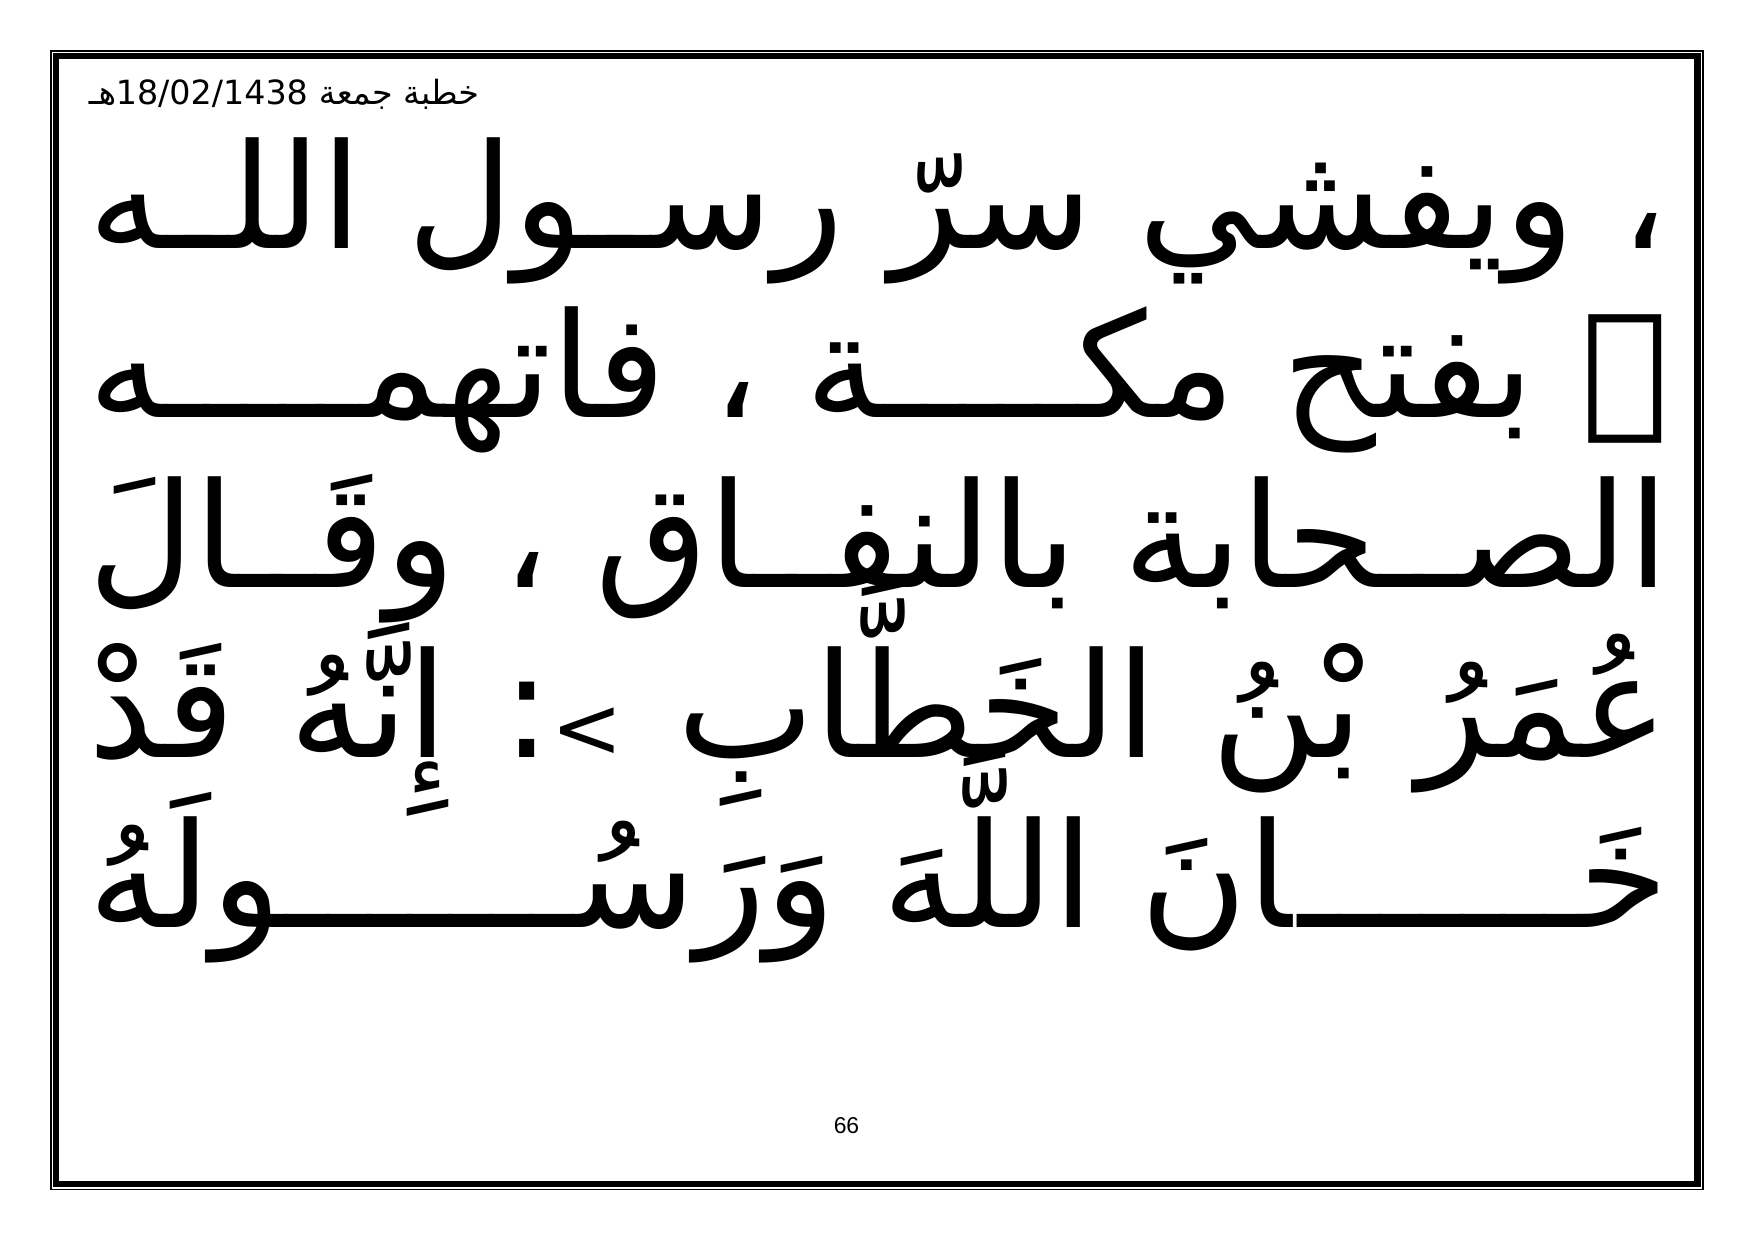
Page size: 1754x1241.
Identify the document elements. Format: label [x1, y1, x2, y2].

text [89, 113, 1669, 962]
